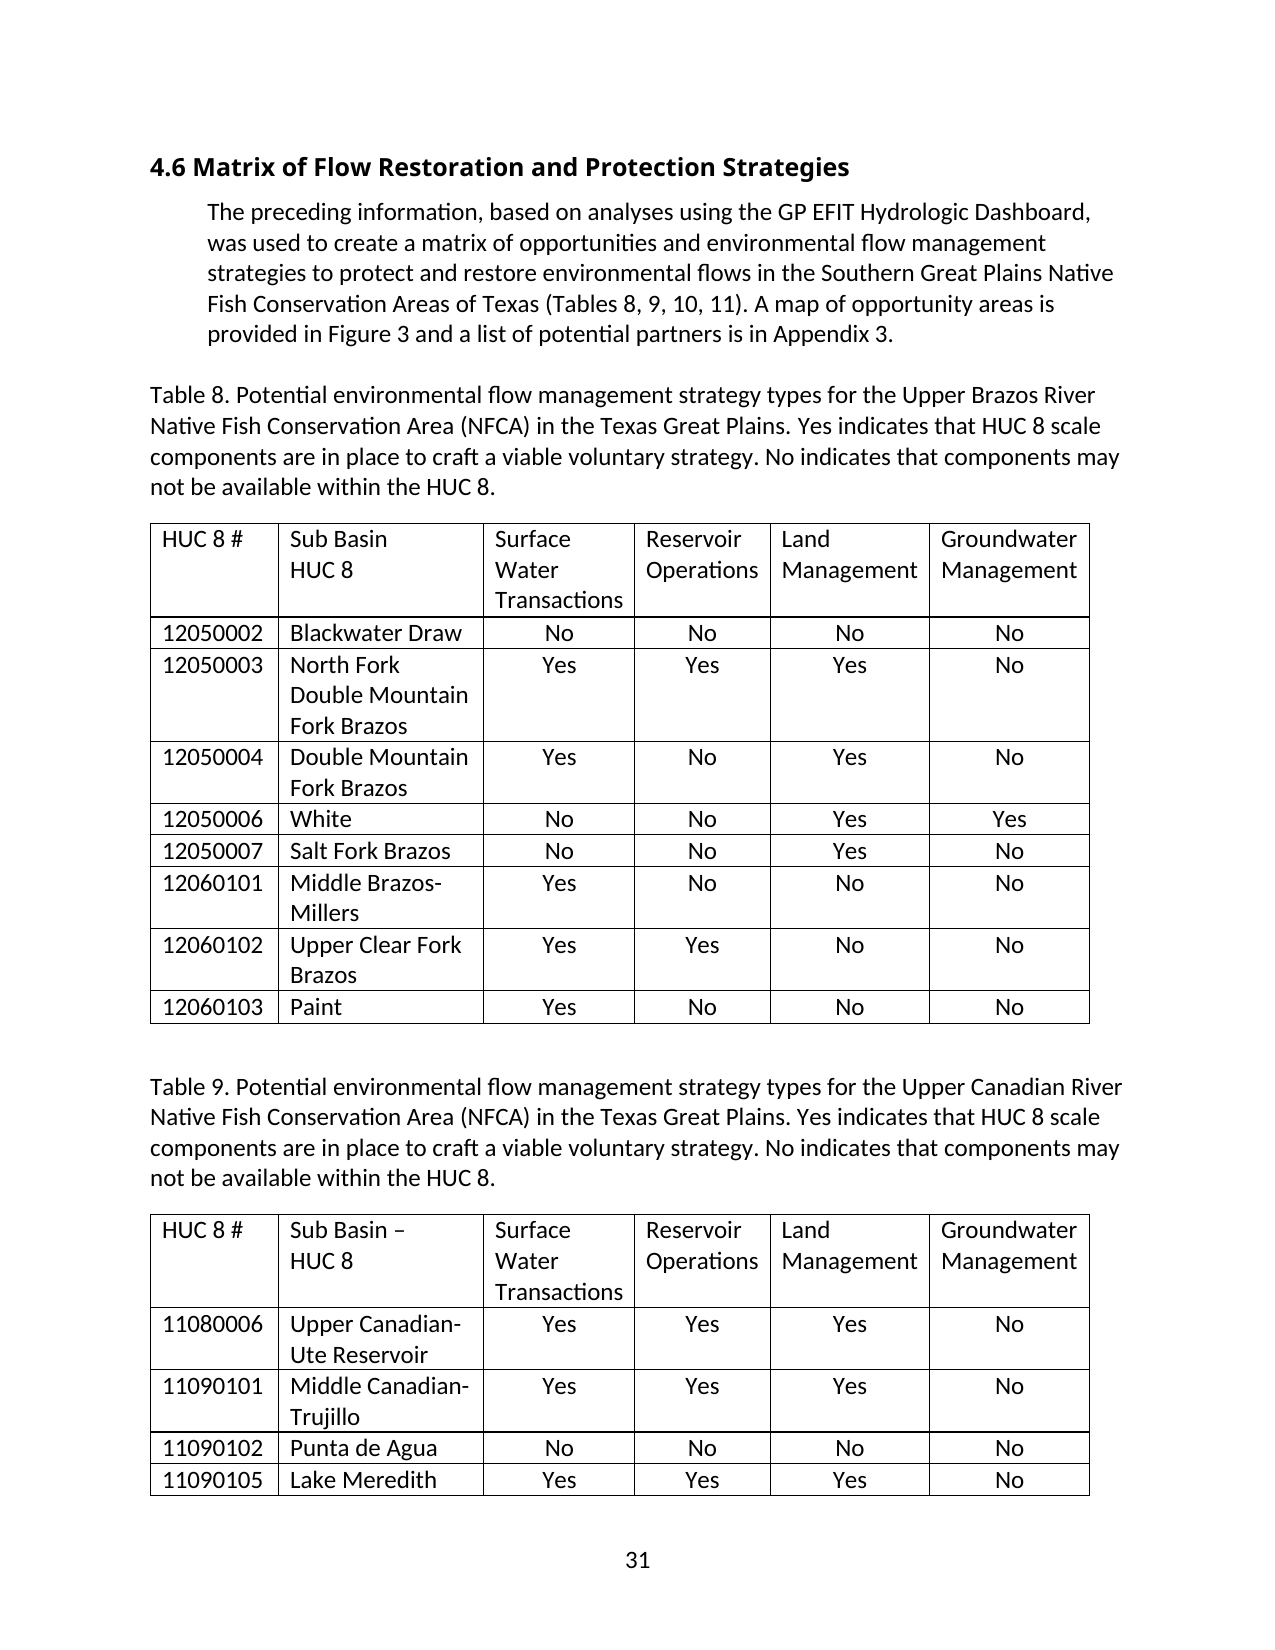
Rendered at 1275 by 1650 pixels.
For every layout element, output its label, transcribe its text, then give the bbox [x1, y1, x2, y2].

table_header Surface Water Transactions [484, 1215, 634, 1307]
table_cell Yes [771, 835, 929, 866]
table_cell No [635, 867, 770, 928]
table_cell No [484, 804, 634, 834]
table_cell 12050002 [151, 618, 278, 648]
table_cell No [930, 1370, 1089, 1431]
table_cell Yes [484, 991, 634, 1023]
table_cell No [930, 991, 1089, 1023]
table_cell No [484, 835, 634, 866]
table_cell No [635, 618, 770, 648]
table_cell No [635, 742, 770, 803]
table_header HUC 8 # [151, 524, 278, 616]
table_cell Yes [635, 1464, 770, 1494]
table_cell No [484, 1433, 634, 1463]
table_cell 12050007 [151, 835, 278, 866]
table_cell Yes [484, 1464, 634, 1494]
table_cell No [635, 1433, 770, 1463]
table_cell Yes [771, 804, 929, 834]
table_cell Yes [771, 649, 929, 741]
table_cell 12050003 [151, 649, 278, 741]
table_cell Yes [635, 1308, 770, 1369]
table_cell No [771, 929, 929, 990]
table_cell 12050004 [151, 742, 278, 803]
table_cell 12060103 [151, 991, 278, 1023]
table_header Surface Water Transactions [484, 524, 634, 616]
table_cell Salt Fork Brazos [279, 835, 483, 866]
table_cell Yes [484, 929, 634, 990]
table_cell 11090101 [151, 1370, 278, 1431]
table_cell 11090102 [151, 1433, 278, 1463]
table_cell No [930, 1308, 1089, 1369]
table_cell 11080006 [151, 1308, 278, 1369]
table_cell Double Mountain Fork Brazos [279, 742, 483, 803]
table_cell Yes [771, 1370, 929, 1431]
table_cell Upper Clear Fork Brazos [279, 929, 483, 990]
table_cell No [635, 991, 770, 1023]
table_cell No [930, 649, 1089, 741]
text Table 8. Potential environmental flow management strategy types for the Upper Brazos River Native Fish Conservation Area (NFCA) in the Texas Great Plains. Yes indicates that HUC 8 scale components are in place to craft a viable voluntary strategy. No indicates that components may not be available within the HUC 8. [150, 380, 1125, 502]
table_cell White [279, 804, 483, 834]
table_cell No [771, 618, 929, 648]
table_header Sub Basin HUC 8 [279, 524, 483, 616]
table_cell Blackwater Draw [279, 618, 483, 648]
table_cell No [930, 929, 1089, 990]
table_cell No [484, 618, 634, 648]
table_cell Yes [484, 1370, 634, 1431]
table_cell No [930, 618, 1089, 648]
table_cell Yes [484, 867, 634, 928]
table_cell North Fork Double Mountain Fork Brazos [279, 649, 483, 741]
table_cell Yes [771, 742, 929, 803]
table_header Land Management [771, 1215, 929, 1307]
table_cell Yes [771, 1464, 929, 1494]
table_header HUC 8 # [151, 1215, 278, 1307]
text The preceding information, based on analyses using the GP EFIT Hydrologic Dashboard, was used to create a matrix of opportunities and environmental flow management strategies to protect and restore environmental flows in the Southern Great Plains Native Fish Conservation Areas of Texas (Tables 8, 9, 10, 11). A map of opportunity areas is provided in Figure 3 and a list of potential partners is in Appendix 3. [207, 197, 1125, 349]
table_cell Upper Canadian-Ute Reservoir [279, 1308, 483, 1369]
table_cell No [930, 1433, 1089, 1463]
table_cell No [635, 835, 770, 866]
table_cell Yes [484, 742, 634, 803]
table_header Groundwater Management [930, 1215, 1089, 1307]
table_cell No [930, 835, 1089, 866]
table_header Sub Basin – HUC 8 [279, 1215, 483, 1307]
table_cell Paint [279, 991, 483, 1023]
table_cell 12050006 [151, 804, 278, 834]
table_cell Yes [484, 1308, 634, 1369]
table_cell No [635, 804, 770, 834]
table_header Groundwater Management [930, 524, 1089, 616]
table_cell 11090105 [151, 1464, 278, 1494]
table_cell 12060101 [151, 867, 278, 928]
table_cell Yes [771, 1308, 929, 1369]
text Table 9. Potential environmental flow management strategy types for the Upper Canadian River Native Fish Conservation Area (NFCA) in the Texas Great Plains. Yes indicates that HUC 8 scale components are in place to craft a viable voluntary strategy. No indicates that components may not be available within the HUC 8. [150, 1071, 1125, 1193]
table_header Land Management [771, 524, 929, 616]
table_cell Yes [484, 649, 634, 741]
table_cell No [771, 1433, 929, 1463]
subtitle 4.6 Matrix of Flow Restoration and Protection Strategies [150, 150, 1125, 184]
table_header Reservoir Operations [635, 1215, 770, 1307]
table_cell Yes [930, 804, 1089, 834]
table_cell No [771, 991, 929, 1023]
table_cell No [771, 867, 929, 928]
table_cell No [930, 1464, 1089, 1494]
table_cell Lake Meredith [279, 1464, 483, 1494]
table_cell Middle Brazos-Millers [279, 867, 483, 928]
table_cell No [930, 742, 1089, 803]
table_cell No [930, 867, 1089, 928]
table_cell Middle Canadian-Trujillo [279, 1370, 483, 1431]
table_cell Yes [635, 929, 770, 990]
table_header Reservoir Operations [635, 524, 770, 616]
table_cell Yes [635, 1370, 770, 1431]
table_cell 12060102 [151, 929, 278, 990]
table_cell Yes [635, 649, 770, 741]
table_cell Punta de Agua [279, 1433, 483, 1463]
